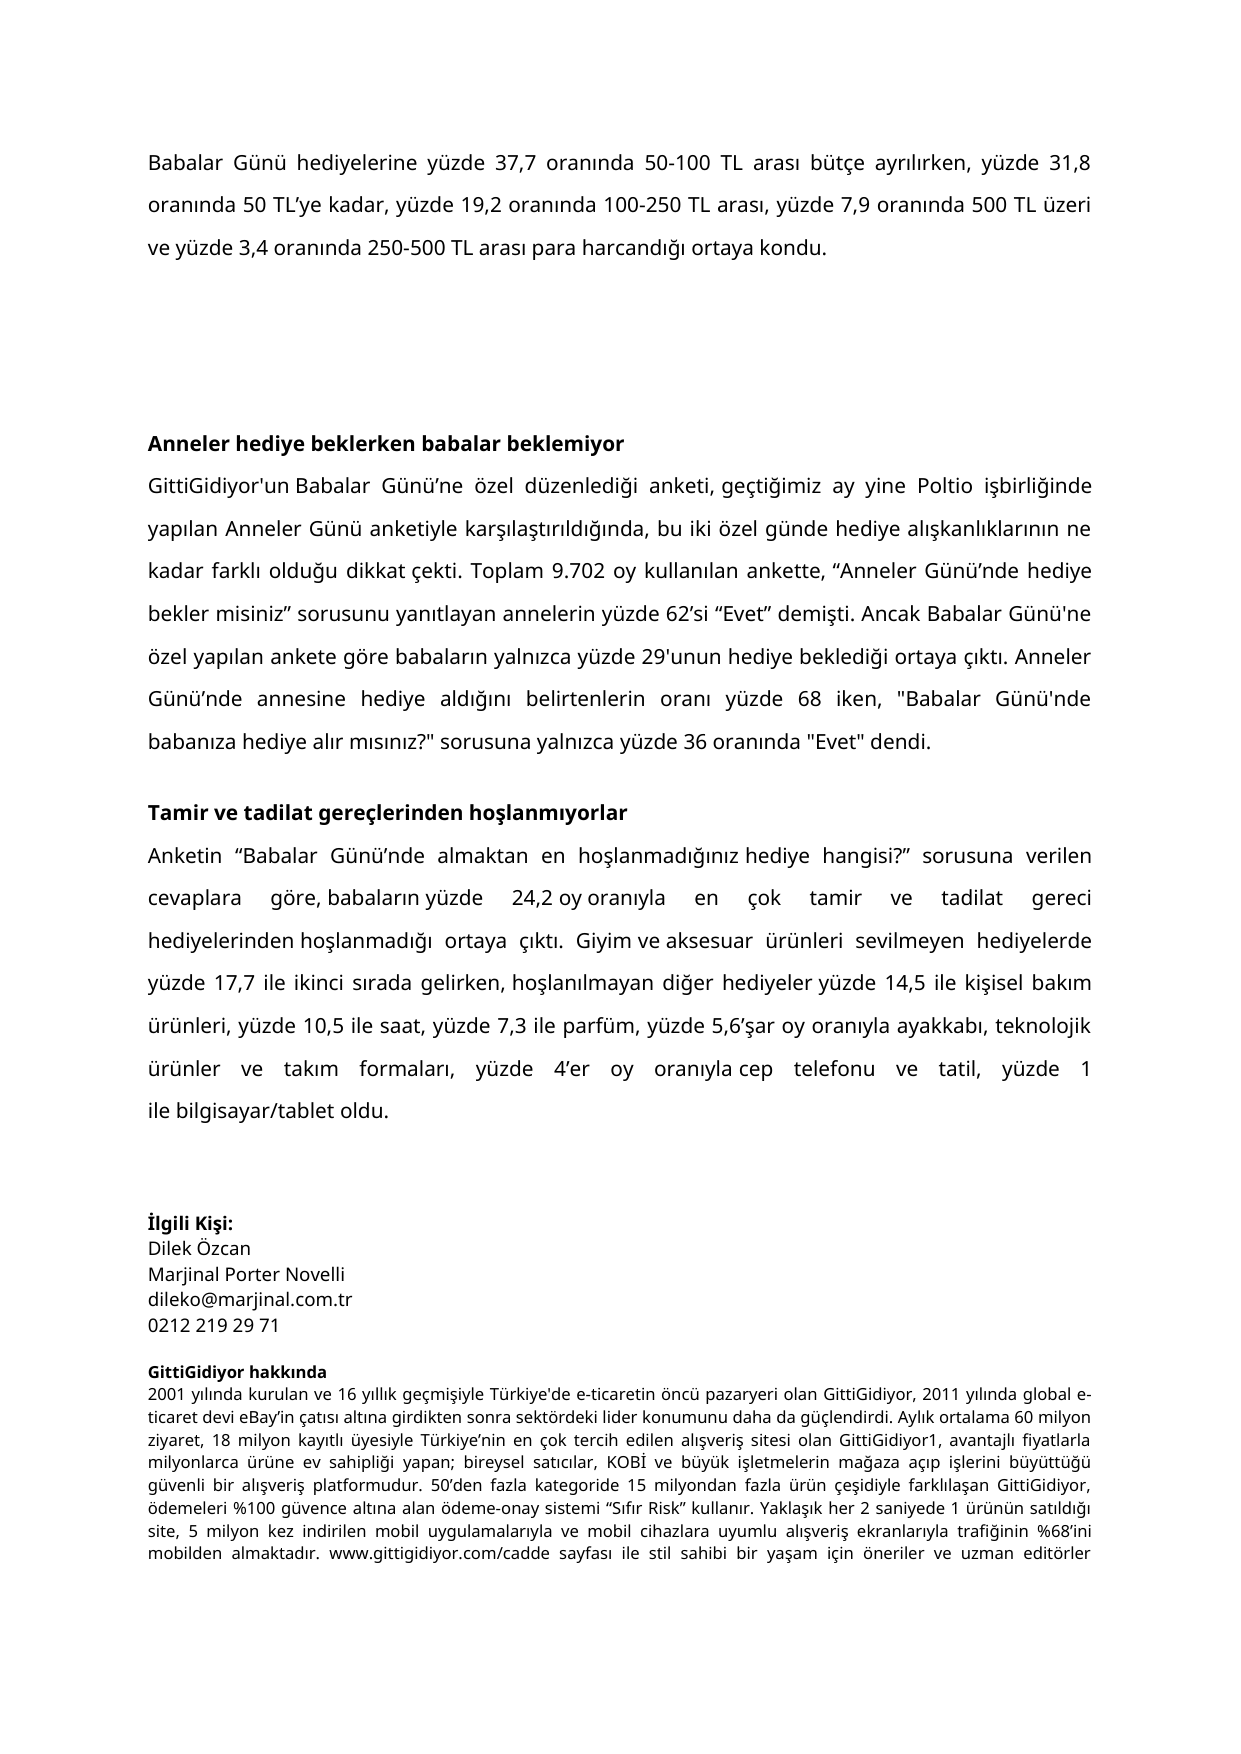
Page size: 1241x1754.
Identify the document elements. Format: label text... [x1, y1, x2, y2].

text Babalar Günü hediyelerine yüzde 37,7 oranında 50-100 TL arası bütçe ayrılırken, yüzde 31,8 oranında 50 TL’ye kadar, yüzde 19,2 oranında 100-250 TL arası, yüzde 7,9 oranında 500 TL üzeri ve yüzde 3,4 oranında 250-500 TL arası para harcandığı ortaya kondu. [148, 148, 1093, 261]
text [148, 1383, 1093, 1565]
text Tamir ve tadilat gereçlerinden hoşlanmıyorlar [148, 798, 1093, 827]
text Marjinal Porter Novelli [148, 1261, 1093, 1287]
text İlgili Kişi: [148, 1210, 1093, 1236]
text Anketin “Babalar Günü’nde almaktan en hoşlanmadığınız hediye hangisi?” sorusuna verilen cevaplara göre, babaların yüzde 24,2 oy oranıyla en çok tamir ve tadilat gereci hediyelerinden hoşlanmadığı ortaya çıktı. Giyim ve aksesuar ürünleri sevilmeyen hediyelerde yüzde 17,7 ile ikinci sırada gelirken, hoşlanılmayan diğer hediyeler yüzde 14,5 ile kişisel bakım ürünleri, yüzde 10,5 ile saat, yüzde 7,3 ile parfüm, yüzde 5,6’şar oy oranıyla ayakkabı, teknolojik ürünler ve takım formaları, yüzde 4’er oy oranıyla cep telefonu ve tatil, yüzde 1 ile bilgisayar/tablet oldu. [148, 841, 1093, 1125]
text Anneler hediye beklerken babalar beklemiyor [148, 429, 1093, 457]
text dileko@marjinal.com.tr [148, 1287, 1093, 1312]
text Dilek Özcan [148, 1236, 1093, 1261]
text 0212 219 29 71 [148, 1312, 1093, 1338]
text GittiGidiyor'un Babalar Günü’ne özel düzenlediği anketi, geçtiğimiz ay yine Poltio işbirliğinde yapılan Anneler Günü anketiyle karşılaştırıldığında, bu iki özel günde hediye alışkanlıklarının ne kadar farklı olduğu dikkat çekti. Toplam 9.702 oy kullanılan ankette, “Anneler Günü’nde hediye bekler misiniz” sorusunu yanıtlayan annelerin yüzde 62’si “Evet” demişti. Ancak Babalar Günü'ne özel yapılan ankete göre babaların yalnızca yüzde 29'unun hediye beklediği ortaya çıktı. Anneler Günü’nde annesine hediye aldığını belirtenlerin oranı yüzde 68 iken, "Babalar Günü'nde babanıza hediye alır mısınız?" sorusuna yalnızca yüzde 36 oranında "Evet" dendi. [148, 471, 1093, 756]
text GittiGidiyor hakkında [148, 1360, 1093, 1383]
